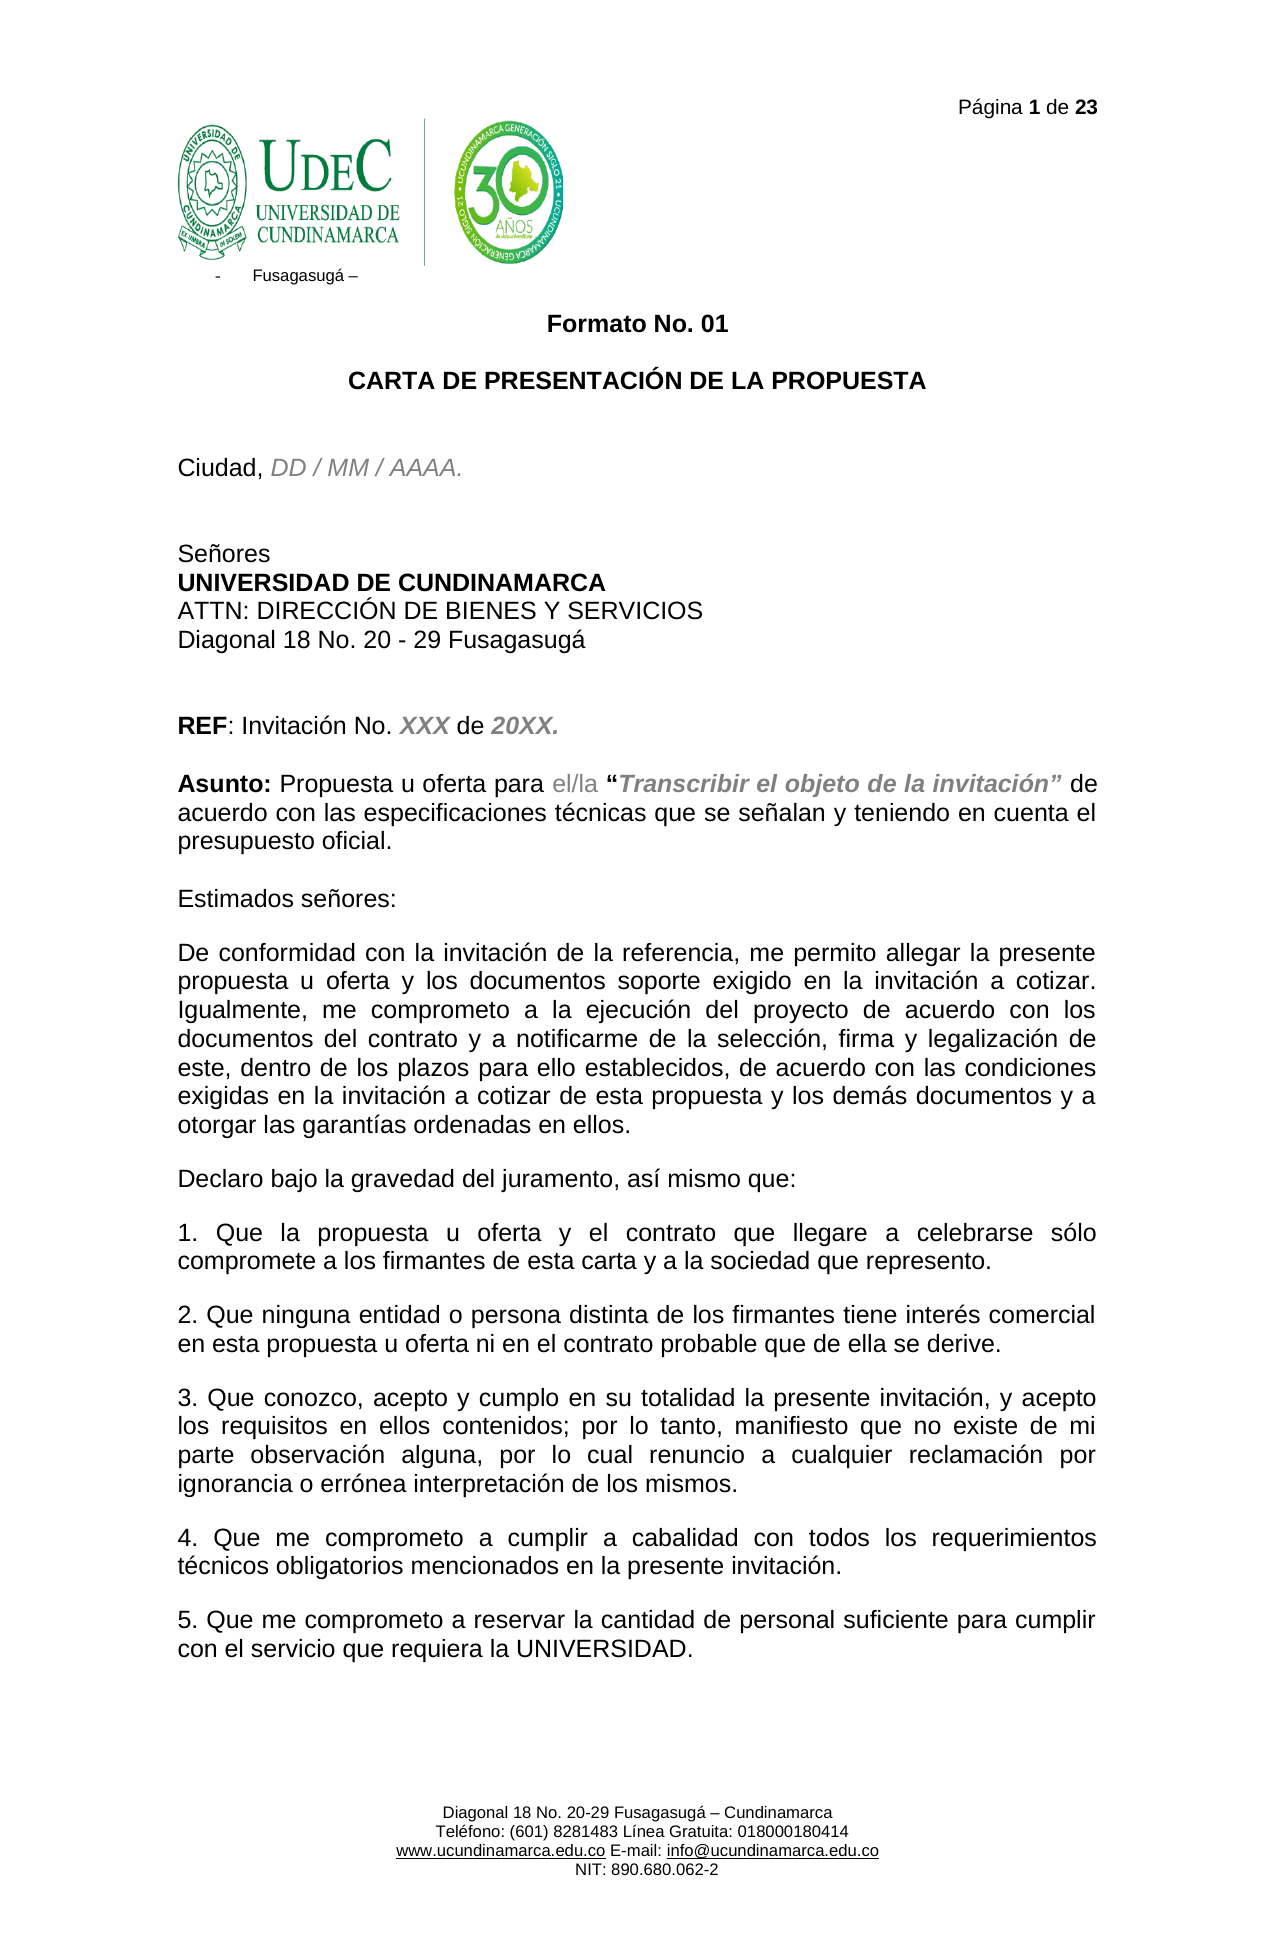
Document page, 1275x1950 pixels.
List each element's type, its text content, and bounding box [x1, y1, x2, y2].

text Señores [177, 539, 1098, 568]
text 1. Que la propuesta u oferta y el contrato que llegare a celebrarse sólo compromete a los firmantes de esta carta y a la sociedad que represento. [177, 1218, 1098, 1275]
text REF: Invitación No. XXX de 20XX. [177, 711, 1098, 740]
text Asunto: Propuesta u oferta para el/la “Transcribir el objeto de la invitación” de acuerdo con las especificaciones técnicas que se señalan y teniendo en cuenta el presupuesto oficial. [177, 769, 1098, 855]
picture [177, 118, 564, 266]
text 4. Que me comprometo a cumplir a cabalidad con todos los requerimientos técnicos obligatorios mencionados en la presente invitación. [177, 1523, 1098, 1580]
text CARTA DE PRESENTACIÓN DE LA PROPUESTA [177, 366, 1098, 395]
text Estimados señores: [177, 884, 1098, 913]
text De conformidad con la invitación de la referencia, me permito allegar la presente propuesta u oferta y los documentos soporte exigido en la invitación a cotizar. Igualmente, me comprometo a la ejecución del proyecto de acuerdo con los documentos del contrato y a notificarme de la selección, firma y legalización de este, dentro de los plazos para ello establecidos, de acuerdo con las condiciones exigidas en la invitación a cotizar de esta propuesta y los demás documentos y a otorgar las garantías ordenadas en ellos. [177, 938, 1098, 1139]
text 5. Que me comprometo a reservar la cantidad de personal suficiente para cumplir con el servicio que requiera la UNIVERSIDAD. [177, 1605, 1098, 1663]
text UNIVERSIDAD DE CUNDINAMARCA [177, 568, 1098, 596]
text 3. Que conozco, acepto y cumplo en su totalidad la presente invitación, y acepto los requisitos en ellos contenidos; por lo tanto, manifiesto que no existe de mi parte observación alguna, por lo cual renuncio a cualquier reclamación por ignorancia o errónea interpretación de los mismos. [177, 1383, 1098, 1498]
text Ciudad, DD / MM / AAAA. [177, 453, 1098, 481]
text Formato No. 01 [177, 309, 1098, 338]
text ATTN: DIRECCIÓN DE BIENES Y SERVICIOS [177, 596, 1098, 625]
text Declaro bajo la gravedad del juramento, así mismo que: [177, 1164, 1098, 1193]
text 2. Que ninguna entidad o persona distinta de los firmantes tiene interés comercial en esta propuesta u oferta ni en el contrato probable que de ella se derive. [177, 1300, 1098, 1358]
text Diagonal 18 No. 20 - 29 Fusagasugá [177, 625, 1098, 654]
